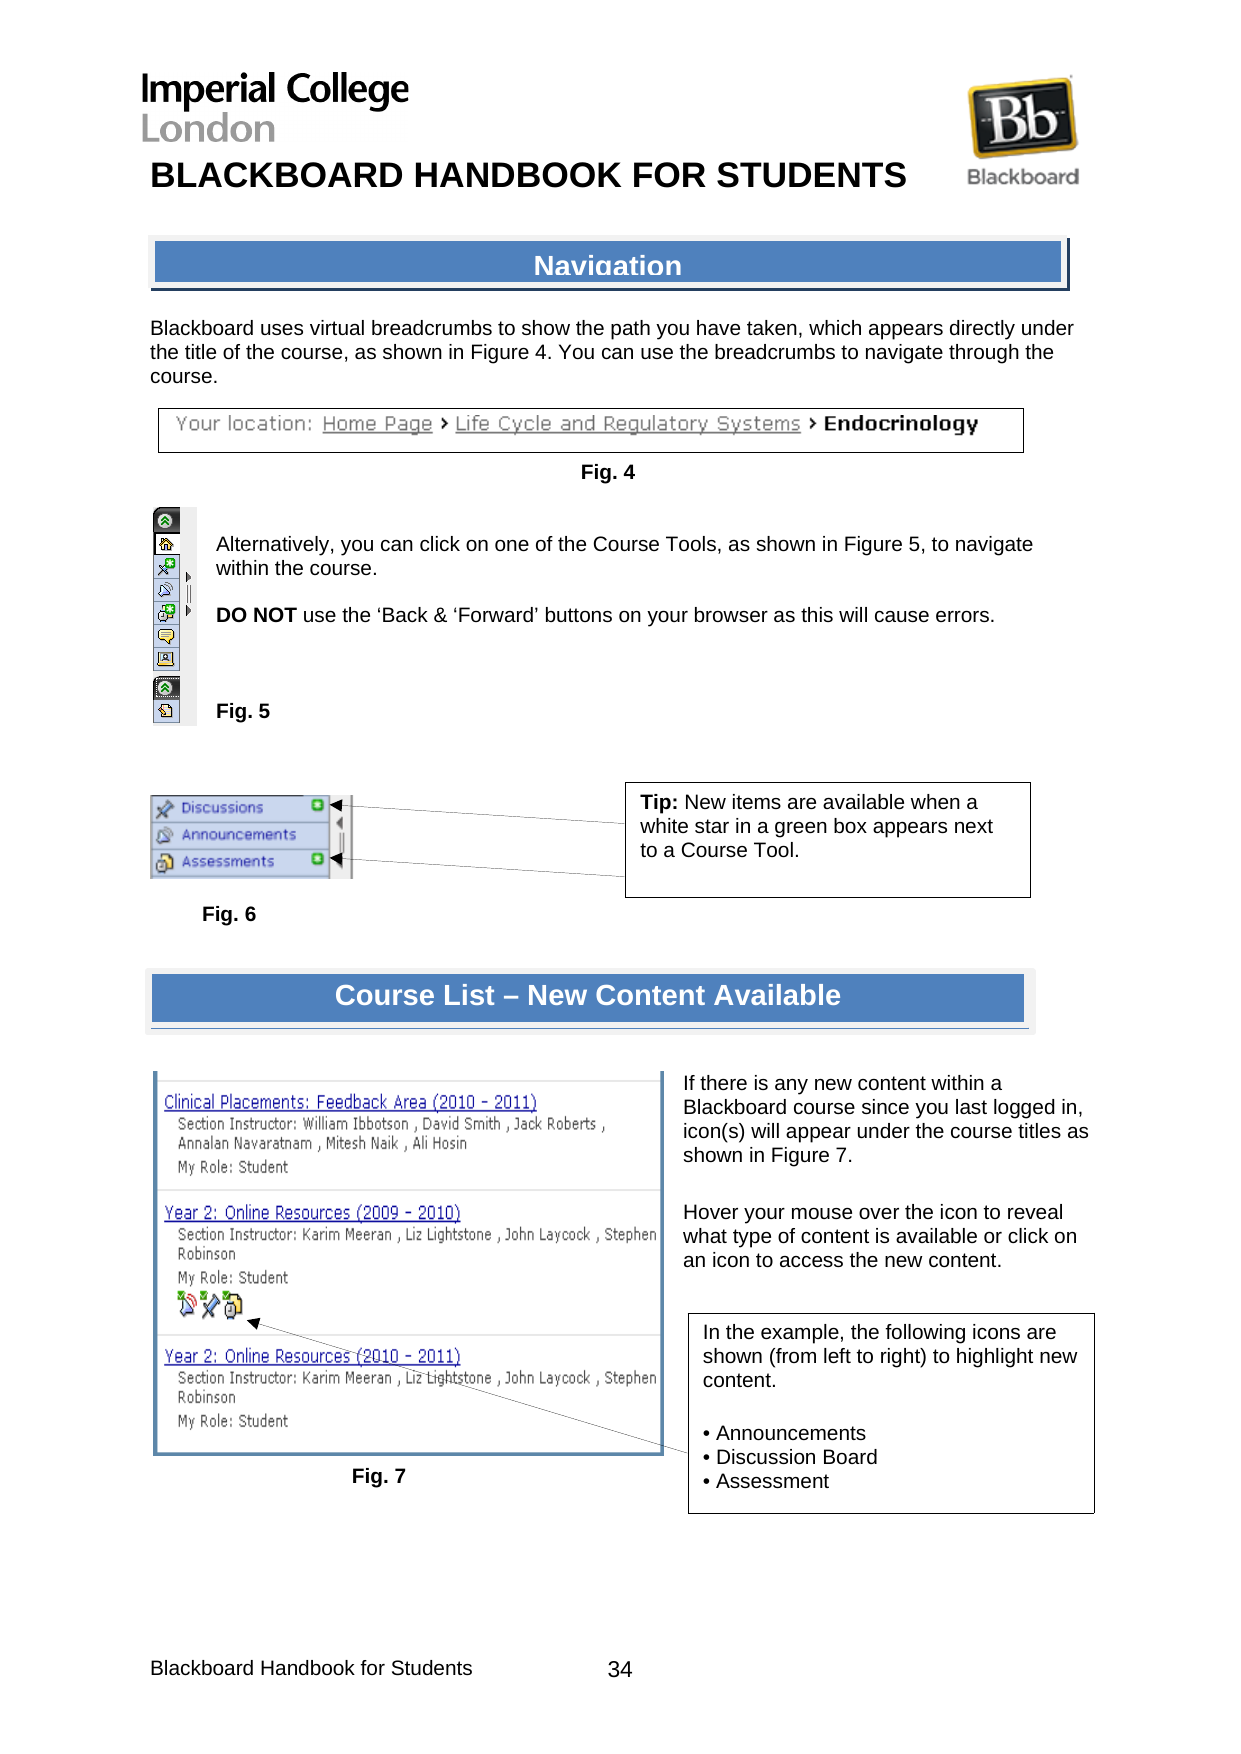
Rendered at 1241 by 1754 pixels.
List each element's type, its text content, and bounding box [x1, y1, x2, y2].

picture [153, 507, 197, 722]
text Hover your mouse over the icon to reveal what type of content is available or click on an icon to access the new content. [664, 1200, 1090, 1272]
text Fig. 7 [150, 1463, 687, 1487]
text If there is any new content within a Blackboard course since you last logged in, icon(s) will appear under the course titles as shown in Figure 7. [664, 1071, 1090, 1166]
picture [150, 795, 354, 879]
text Alternatively, you can click on one of the Course Tools, as shown in Figure 5, to navigate within the course. DO NOT use the ‘Back & ‘Forward’ buttons on your browser as this will cause errors. [197, 507, 1090, 627]
text Blackboard uses virtual breadcrumbs to show the path you have taken, which appears directly under the title of the course, as shown in Figure 4. You can use the breadcrumbs to navigate through the course. [150, 316, 1090, 387]
text Fig. 5 [150, 699, 1090, 723]
picture [966, 73, 1081, 188]
picture [172, 415, 1005, 440]
text Fig. 6 [150, 902, 1090, 926]
text Fig. 4 [150, 459, 1066, 483]
